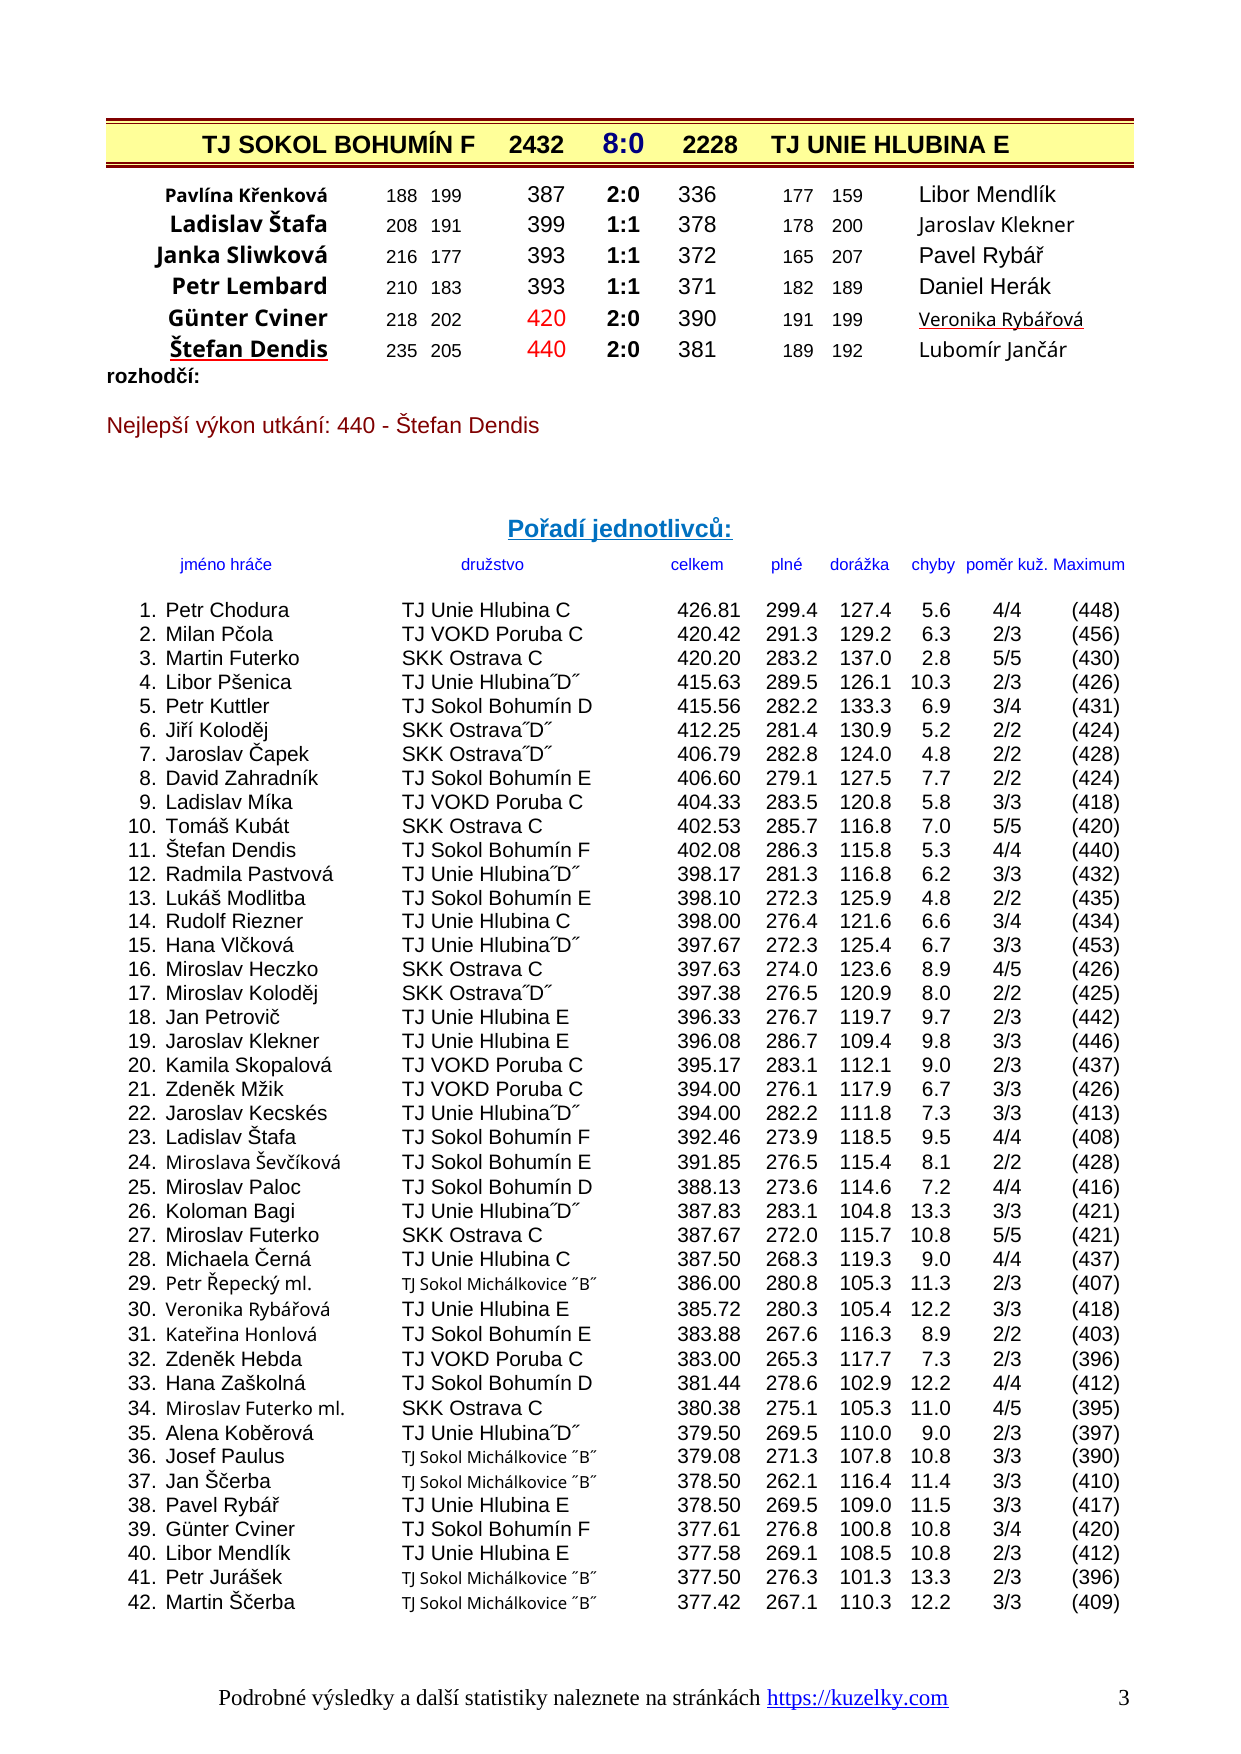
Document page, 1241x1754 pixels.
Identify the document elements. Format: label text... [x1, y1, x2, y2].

text 13. Lukáš Modlitba TJ Sokol Bohumín E 398.10 272.3 125.9 4.8 2/2 (435) [106, 885, 1134, 909]
text 7. Jaroslav Čapek SKK Ostrava˝D˝ 406.79 282.8 124.0 4.8 2/2 (428) [106, 742, 1134, 766]
text 16. Miroslav Heczko SKK Ostrava C 397.63 274.0 123.6 8.9 4/5 (426) [106, 957, 1134, 981]
text rozhodčí: [106, 364, 1134, 388]
text 5. Petr Kuttler TJ Sokol Bohumín D 415.56 282.2 133.3 6.9 3/4 (431) [106, 694, 1134, 718]
text 33. Hana Zaškolná TJ Sokol Bohumín D 381.44 278.6 102.9 12.2 4/4 (412) [106, 1371, 1134, 1395]
text Pořadí jednotlivců: [94, 513, 1145, 542]
text 37. Jan Ščerba TJ Sokol Michálkovice ˝B˝ 378.50 262.1 116.4 11.4 3/3 (410) [106, 1469, 1134, 1493]
text Petr Lembard 210 183 393 1:1 371 182 189 Daniel Herák [106, 270, 1134, 301]
text 38. Pavel Rybář TJ Unie Hlubina E 378.50 269.5 109.0 11.5 3/3 (417) [106, 1493, 1134, 1517]
text 40. Libor Mendlík TJ Unie Hlubina E 377.58 269.1 108.5 10.8 2/3 (412) [106, 1541, 1134, 1565]
text 2. Milan Pčola TJ VOKD Poruba C 420.42 291.3 129.2 6.3 2/3 (456) [106, 622, 1134, 646]
text Štefan Dendis 235 205 440 2:0 381 189 192 Lubomír Jančár [106, 333, 1134, 364]
text 42. Martin Ščerba TJ Sokol Michálkovice ˝B˝ 377.42 267.1 110.3 12.2 3/3 (409) [106, 1589, 1134, 1614]
text 1. Petr Chodura TJ Unie Hlubina C 426.81 299.4 127.4 5.6 4/4 (448) [106, 598, 1134, 622]
text Pavlína Křenková 188 199 387 2:0 336 177 159 Libor Mendlík [106, 181, 1134, 208]
text 24. Miroslava Ševčíková TJ Sokol Bohumín E 391.85 276.5 115.4 8.1 2/2 (428) [106, 1149, 1134, 1174]
text 22. Jaroslav Kecskés TJ Unie Hlubina˝D˝ 394.00 282.2 111.8 7.3 3/3 (413) [106, 1101, 1134, 1125]
text jméno hráče družstvo celkem plné dorážka chyby poměr kuž. Maximum [106, 555, 1134, 574]
text 14. Rudolf Riezner TJ Unie Hlubina C 398.00 276.4 121.6 6.6 3/4 (434) [106, 909, 1134, 933]
text 3. Martin Futerko SKK Ostrava C 420.20 283.2 137.0 2.8 5/5 (430) [106, 646, 1134, 670]
text 29. Petr Řepecký ml. TJ Sokol Michálkovice ˝B˝ 386.00 280.8 105.3 11.3 2/3 (407) [106, 1270, 1134, 1296]
text 25. Miroslav Paloc TJ Sokol Bohumín D 388.13 273.6 114.6 7.2 4/4 (416) [106, 1174, 1134, 1198]
text Nejlepší výkon utkání: 440 - Štefan Dendis [106, 412, 1134, 438]
text 17. Miroslav Koloděj SKK Ostrava˝D˝ 397.38 276.5 120.9 8.0 2/2 (425) [106, 981, 1134, 1005]
text Ladislav Štafa 208 191 399 1:1 378 178 200 Jaroslav Klekner [106, 208, 1134, 239]
text 36. Josef Paulus TJ Sokol Michálkovice ˝B˝ 379.08 271.3 107.8 10.8 3/3 (390) [106, 1444, 1134, 1469]
text 39. Günter Cviner TJ Sokol Bohumín F 377.61 276.8 100.8 10.8 3/4 (420) [106, 1517, 1134, 1541]
text 4. Libor Pšenica TJ Unie Hlubina˝D˝ 415.63 289.5 126.1 10.3 2/3 (426) [106, 670, 1134, 694]
text 28. Michaela Černá TJ Unie Hlubina C 387.50 268.3 119.3 9.0 4/4 (437) [106, 1246, 1134, 1270]
text 20. Kamila Skopalová TJ VOKD Poruba C 395.17 283.1 112.1 9.0 2/3 (437) [106, 1053, 1134, 1077]
text 15. Hana Vlčková TJ Unie Hlubina˝D˝ 397.67 272.3 125.4 6.7 3/3 (453) [106, 933, 1134, 957]
text 10. Tomáš Kubát SKK Ostrava C 402.53 285.7 116.8 7.0 5/5 (420) [106, 813, 1134, 837]
text 21. Zdeněk Mžik TJ VOKD Poruba C 394.00 276.1 117.9 6.7 3/3 (426) [106, 1077, 1134, 1101]
text 26. Koloman Bagi TJ Unie Hlubina˝D˝ 387.83 283.1 104.8 13.3 3/3 (421) [106, 1198, 1134, 1222]
text 18. Jan Petrovič TJ Unie Hlubina E 396.33 276.7 119.7 9.7 2/3 (442) [106, 1005, 1134, 1029]
text 12. Radmila Pastvová TJ Unie Hlubina˝D˝ 398.17 281.3 116.8 6.2 3/3 (432) [106, 861, 1134, 885]
text 6. Jiří Koloděj SKK Ostrava˝D˝ 412.25 281.4 130.9 5.2 2/2 (424) [106, 718, 1134, 742]
text Janka Sliwková 216 177 393 1:1 372 165 207 Pavel Rybář [106, 239, 1134, 270]
text Günter Cviner 218 202 420 2:0 390 191 199 Veronika Rybářová [106, 301, 1134, 333]
text 19. Jaroslav Klekner TJ Unie Hlubina E 396.08 286.7 109.4 9.8 3/3 (446) [106, 1029, 1134, 1053]
text 32. Zdeněk Hebda TJ VOKD Poruba C 383.00 265.3 117.7 7.3 2/3 (396) [106, 1347, 1134, 1371]
text 31. Kateřina Honlová TJ Sokol Bohumín E 383.88 267.6 116.3 8.9 2/2 (403) [106, 1321, 1134, 1347]
text 9. Ladislav Míka TJ VOKD Poruba C 404.33 283.5 120.8 5.8 3/3 (418) [106, 789, 1134, 813]
text TJ Sokol Bohumín F 2432 8:0 2228 TJ Unie Hlubina E [106, 124, 1134, 162]
text 41. Petr Jurášek TJ Sokol Michálkovice ˝B˝ 377.50 276.3 101.3 13.3 2/3 (396) [106, 1565, 1134, 1589]
text 27. Miroslav Futerko SKK Ostrava C 387.67 272.0 115.7 10.8 5/5 (421) [106, 1222, 1134, 1246]
text 35. Alena Koběrová TJ Unie Hlubina˝D˝ 379.50 269.5 110.0 9.0 2/3 (397) [106, 1420, 1134, 1444]
text 8. David Zahradník TJ Sokol Bohumín E 406.60 279.1 127.5 7.7 2/2 (424) [106, 766, 1134, 789]
text 23. Ladislav Štafa TJ Sokol Bohumín F 392.46 273.9 118.5 9.5 4/4 (408) [106, 1125, 1134, 1149]
text 34. Miroslav Futerko ml. SKK Ostrava C 380.38 275.1 105.3 11.0 4/5 (395) [106, 1395, 1134, 1420]
text 30. Veronika Rybářová TJ Unie Hlubina E 385.72 280.3 105.4 12.2 3/3 (418) [106, 1296, 1134, 1321]
text 11. Štefan Dendis TJ Sokol Bohumín F 402.08 286.3 115.8 5.3 4/4 (440) [106, 837, 1134, 861]
